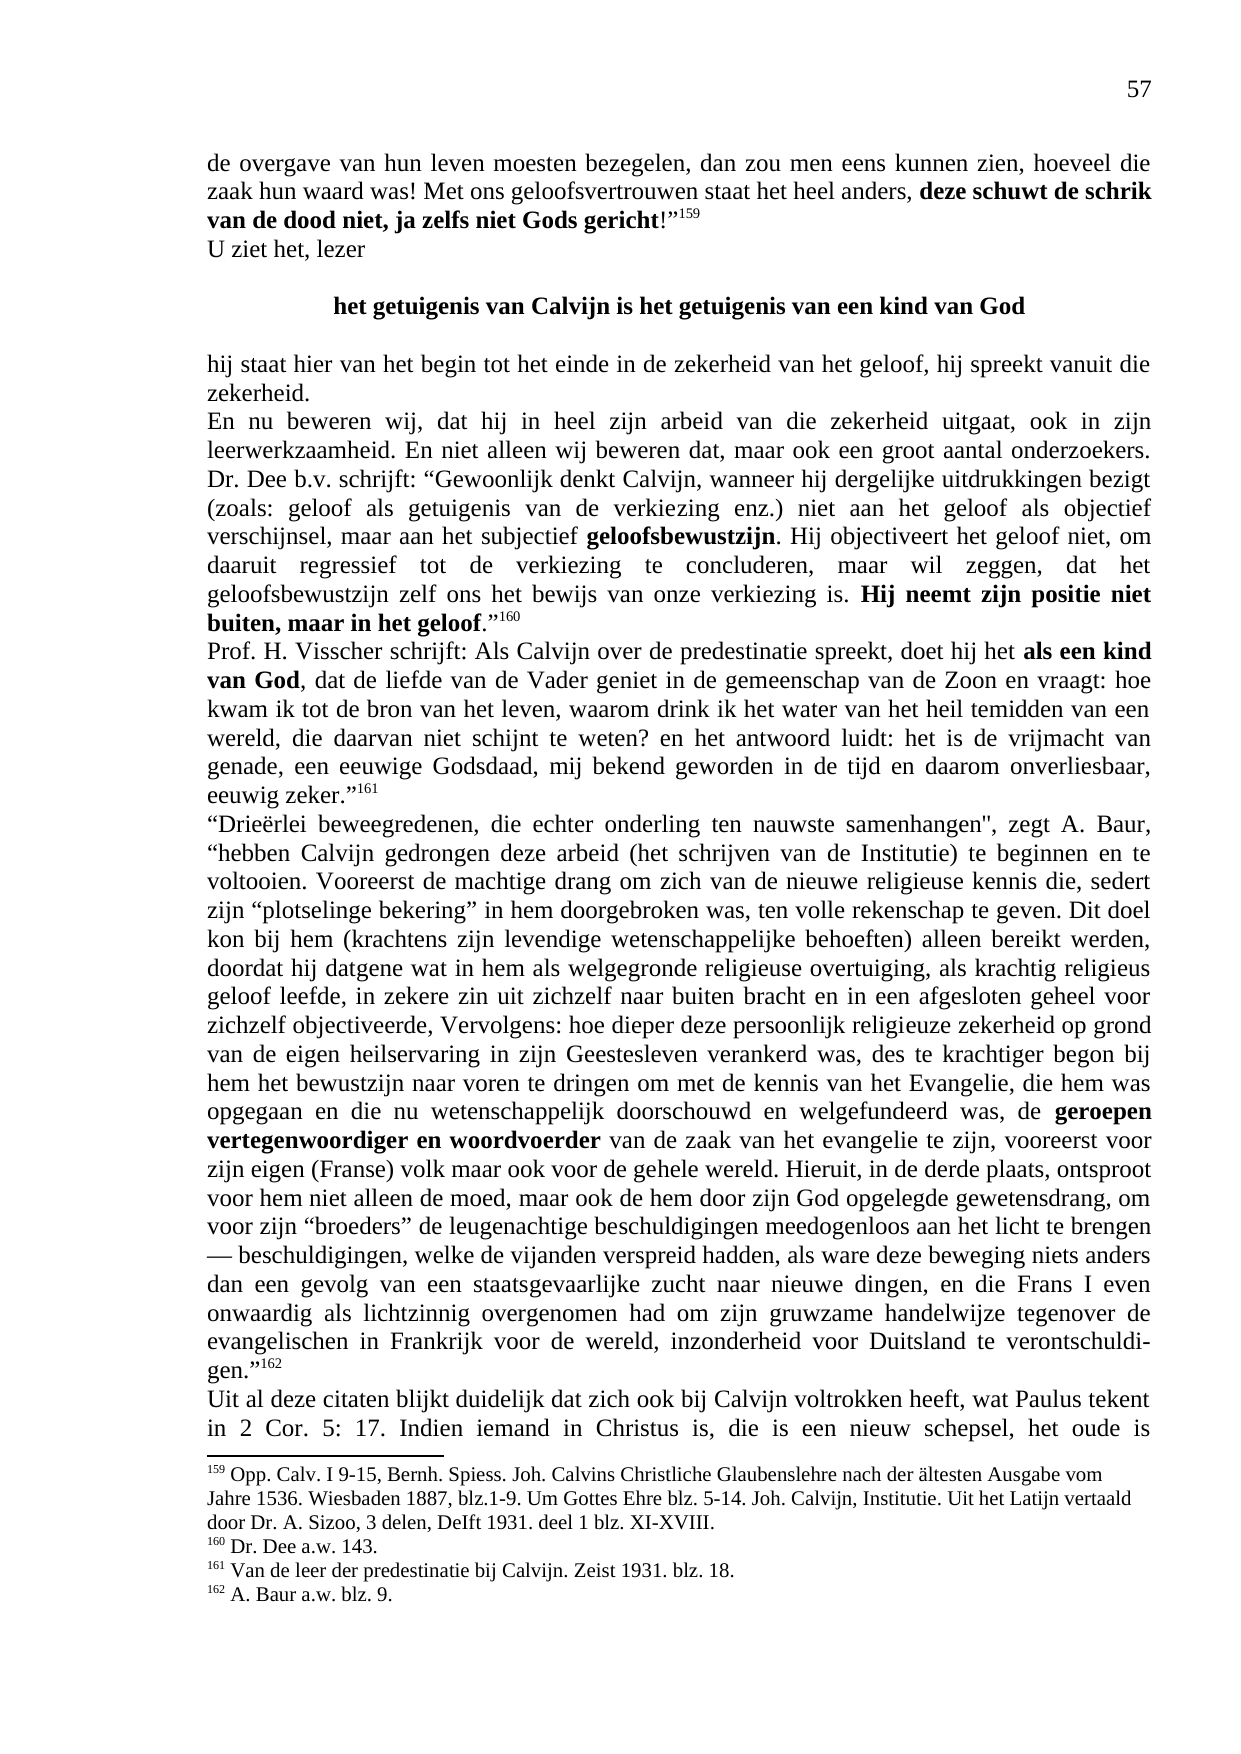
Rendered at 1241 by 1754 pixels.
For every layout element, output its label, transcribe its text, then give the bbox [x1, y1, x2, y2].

text hij staat hier van het begin tot het einde in de zekerheid van het geloof, hij spreekt vanuit die zekerheid. [207, 349, 1152, 406]
text U ziet het, lezer [207, 234, 1152, 263]
text “Drieërlei beweegredenen, die echter onderling ten nauwste samenhangen'', zegt A. Baur, “hebben Calvijn gedrongen deze arbeid (het schrijven van de Institutie) te beginnen en te voltooien. Vooreerst de machtige drang om zich van de nieuwe religieuse kennis die, sedert zijn “plotselinge bekering” in hem doorgebroken was, ten volle rekenschap te geven. Dit doel kon bij hem (krachtens zijn levendige wetenschappelijke behoeften) alleen bereikt werden, doordat hij datgene wat in hem als welgegronde religieuse overtuiging, als krachtig religieus geloof leefde, in zekere zin uit zichzelf naar buiten bracht en in een afgesloten geheel voor zichzelf objectiveerde, Vervolgens: hoe dieper deze persoonlijk religieuze zekerheid op grond van de eigen heilservaring in zijn Geestesleven verankerd was, des te krachtiger begon bij hem het bewustzijn naar voren te dringen om met de kennis van het Evangelie, die hem was opgegaan en die nu wetenschappelijk doorschouwd en welgefundeerd was, de geroepen vertegenwoordiger en woordvoerder van de zaak van het evangelie te zijn, vooreerst voor zijn eigen (Franse) volk maar ook voor de gehele wereld. Hieruit, in de derde plaats, ontsproot voor hem niet alleen de moed, maar ook de hem door zijn God opgelegde gewetensdrang, om voor zijn “broeders” de leugenachtige beschuldigingen meedogenloos aan het licht te brengen — beschuldigingen, welke de vijanden verspreid hadden, als ware deze beweging niets anders dan een gevolg van een staatsgevaarlijke zucht naar nieuwe dingen, en die Frans I even onwaardig als lichtzinnig overgenomen had om zijn gruwzame handelwijze tegenover de evangelischen in Frankrijk voor de wereld, inzonderheid voor Duitsland te verontschuldi-gen.” [207, 809, 1152, 1384]
text En nu beweren wij, dat hij in heel zijn arbeid van die zekerheid uitgaat, ook in zijn leerwerkzaamheid. En niet alleen wij beweren dat, maar ook een groot aantal onderzoekers. Dr. Dee b.v. schrijft: “Gewoonlijk denkt Calvijn, wanneer hij dergelijke uitdrukkingen bezigt (zoals: geloof als getuigenis van de verkiezing enz.) niet aan het geloof als objectief verschijnsel, maar aan het subjectief geloofsbewustzijn. Hij objectiveert het geloof niet, om daaruit regressief tot de verkiezing te concluderen, maar wil zeggen, dat het geloofsbewustzijn zelf ons het bewijs van onze verkiezing is. Hij neemt zijn positie niet buiten, maar in het geloof.” [207, 406, 1152, 636]
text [207, 148, 1152, 234]
text Prof. H. Visscher schrijft: Als Calvijn over de predestinatie spreekt, doet hij het als een kind van God, dat de liefde van de Vader geniet in de gemeenschap van de Zoon en vraagt: hoe kwam ik tot de bron van het leven, waarom drink ik het water van het heil temidden van een wereld, die daarvan niet schijnt te weten? en het antwoord luidt: het is de vrijmacht van genade, een eeuwige Godsdaad, mij bekend geworden in de tijd en daarom onverliesbaar, eeuwig zeker.” [207, 636, 1152, 809]
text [207, 1384, 1152, 1441]
text het getuigenis van Calvijn is het getuigenis van een kind van God [207, 291, 1152, 320]
